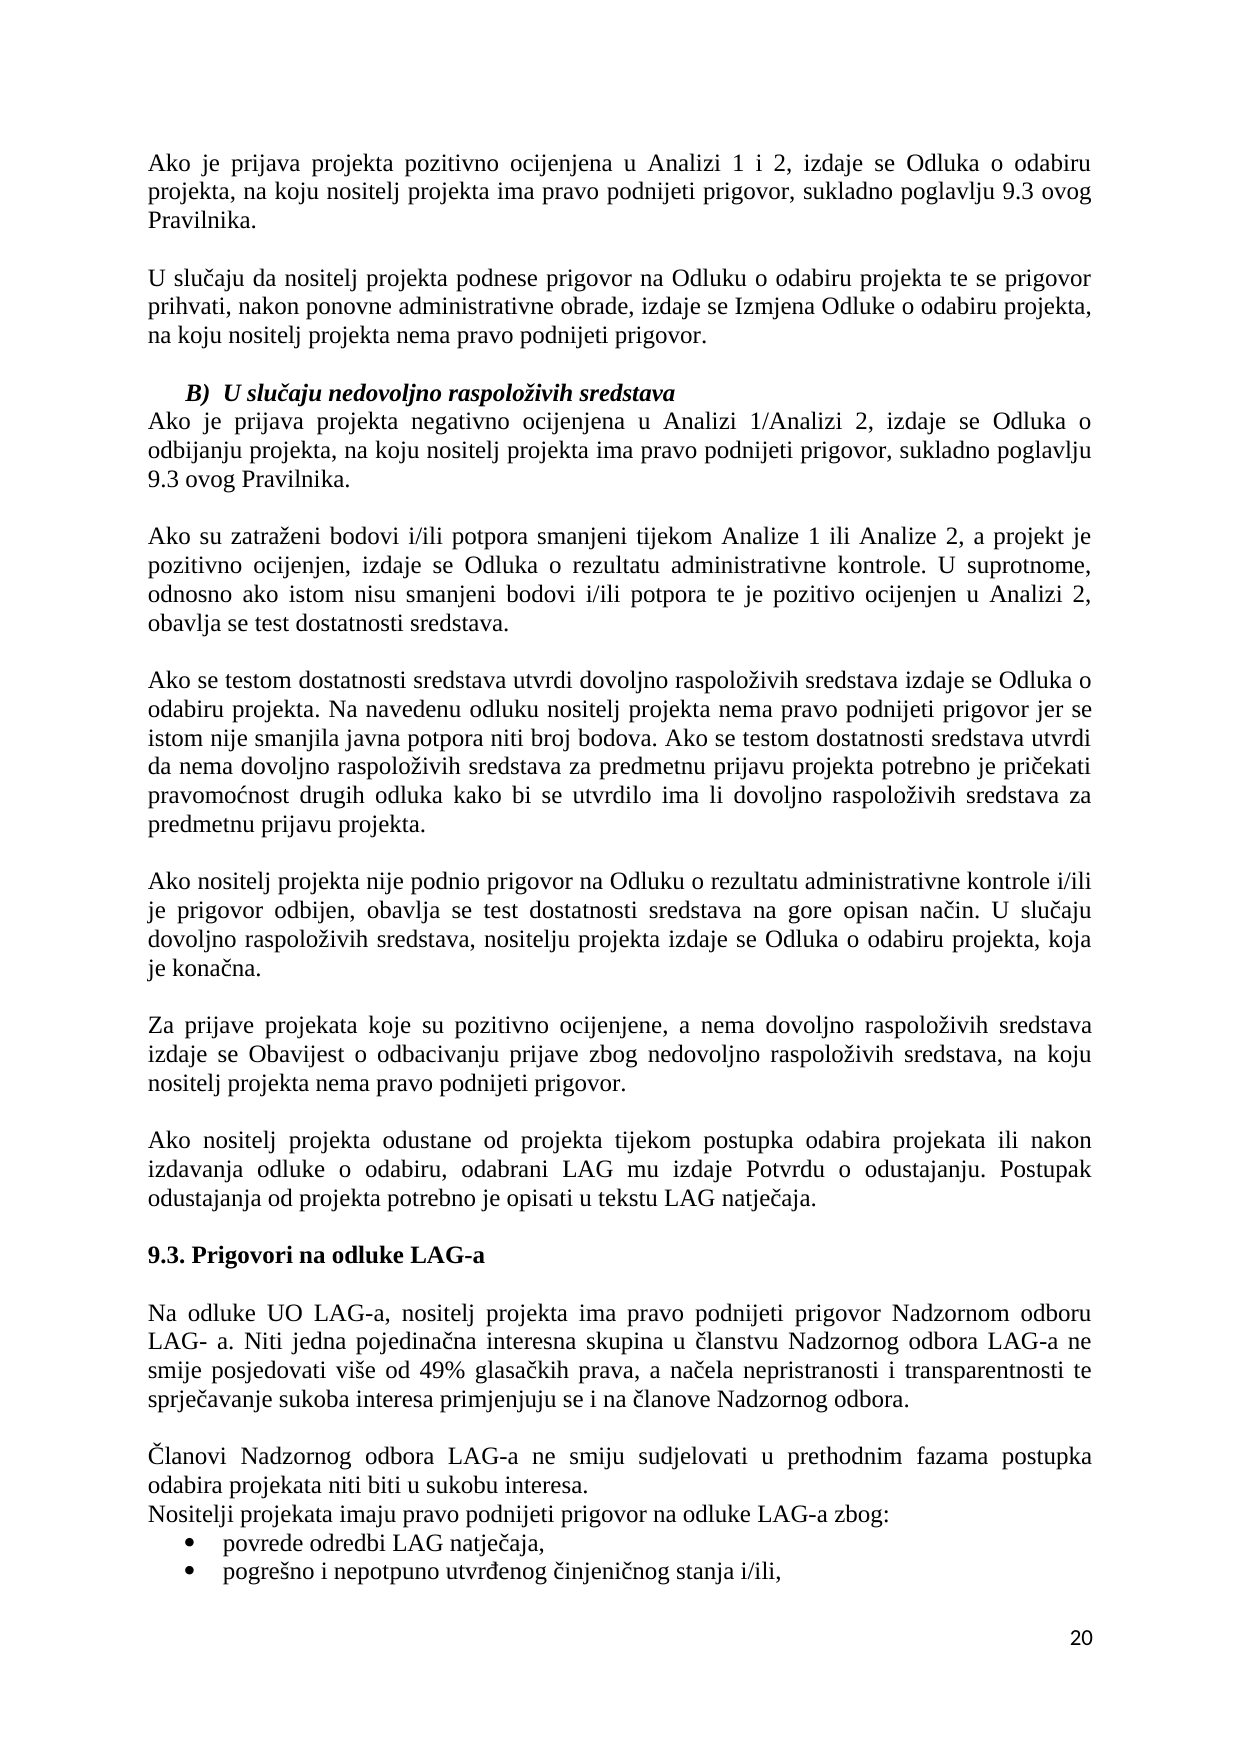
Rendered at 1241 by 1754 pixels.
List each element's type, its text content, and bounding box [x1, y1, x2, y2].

list U slučaju nedovoljno raspoloživih sredstava [185, 378, 1093, 406]
text Na odluke UO LAG-a, nositelj projekta ima pravo podnijeti prigovor Nadzornom odboru LAG- a. Niti jedna pojedinačna interesna skupina u članstvu Nadzornog odbora LAG-a ne smije posjedovati više od 49% glasačkih prava, a načela nepristranosti i transparentnosti te sprječavanje sukoba interesa primjenjuju se i na članove Nadzornog odbora. [148, 1298, 1093, 1413]
text Za prijave projekata koje su pozitivno ocijenjene, a nema dovoljno raspoloživih sredstava izdaje se Obavijest o odbacivanju prijave zbog nedovoljno raspoloživih sredstava, na koju nositelj projekta nema pravo podnijeti prigovor. [148, 1010, 1093, 1096]
text Članovi Nadzornog odbora LAG-a ne smiju sudjelovati u prethodnim fazama postupka odabira projekata niti biti u sukobu interesa. [148, 1441, 1093, 1499]
text Ako je prijava projekta pozitivno ocijenjena u Analizi 1 i 2, izdaje se Odluka o odabiru projekta, na koju nositelj projekta ima pravo podnijeti prigovor, sukladno poglavlju 9.3 ovog Pravilnika. [148, 148, 1093, 234]
text Ako nositelj projekta odustane od projekta tijekom postupka odabira projekata ili nakon izdavanja odluke o odabiru, odabrani LAG mu izdaje Potvrdu o odustajanju. Postupak odustajanja od projekta potrebno je opisati u tekstu LAG natječaja. [148, 1125, 1093, 1211]
text U slučaju da nositelj projekta podnese prigovor na Odluku o odabiru projekta te se prigovor prihvati, nakon ponovne administrativne obrade, izdaje se Izmjena Odluke o odabiru projekta, na koju nositelj projekta nema pravo podnijeti prigovor. [148, 263, 1093, 349]
list povrede odredbi LAG natječaja, [185, 1528, 1093, 1556]
text Ako se testom dostatnosti sredstava utvrdi dovoljno raspoloživih sredstava izdaje se Odluka o odabiru projekta. Na navedenu odluku nositelj projekta nema pravo podnijeti prigovor jer se istom nije smanjila javna potpora niti broj bodova. Ako se testom dostatnosti sredstava utvrdi da nema dovoljno raspoloživih sredstava za predmetnu prijavu projekta potrebno je pričekati pravomoćnost drugih odluka kako bi se utvrdilo ima li dovoljno raspoloživih sredstava za predmetnu prijavu projekta. [148, 665, 1093, 838]
text Ako su zatraženi bodovi i/ili potpora smanjeni tijekom Analize 1 ili Analize 2, a projekt je pozitivno ocijenjen, izdaje se Odluka o rezultatu administrativne kontrole. U suprotnome, odnosno ako istom nisu smanjeni bodovi i/ili potpora te je pozitivo ocijenjen u Analizi 2, obavlja se test dostatnosti sredstava. [148, 521, 1093, 636]
text 9.3. Prigovori na odluke LAG-a [148, 1240, 1093, 1269]
text Ako nositelj projekta nije podnio prigovor na Odluku o rezultatu administrativne kontrole i/ili je prigovor odbijen, obavlja se test dostatnosti sredstava na gore opisan način. U slučaju dovoljno raspoloživih sredstava, nositelju projekta izdaje se Odluka o odabiru projekta, koja je konačna. [148, 866, 1093, 981]
list pogrešno i nepotpuno utvrđenog činjeničnog stanja i/ili, [185, 1556, 1093, 1585]
text Nositelji projekata imaju pravo podnijeti prigovor na odluke LAG-a zbog: [148, 1499, 1093, 1528]
